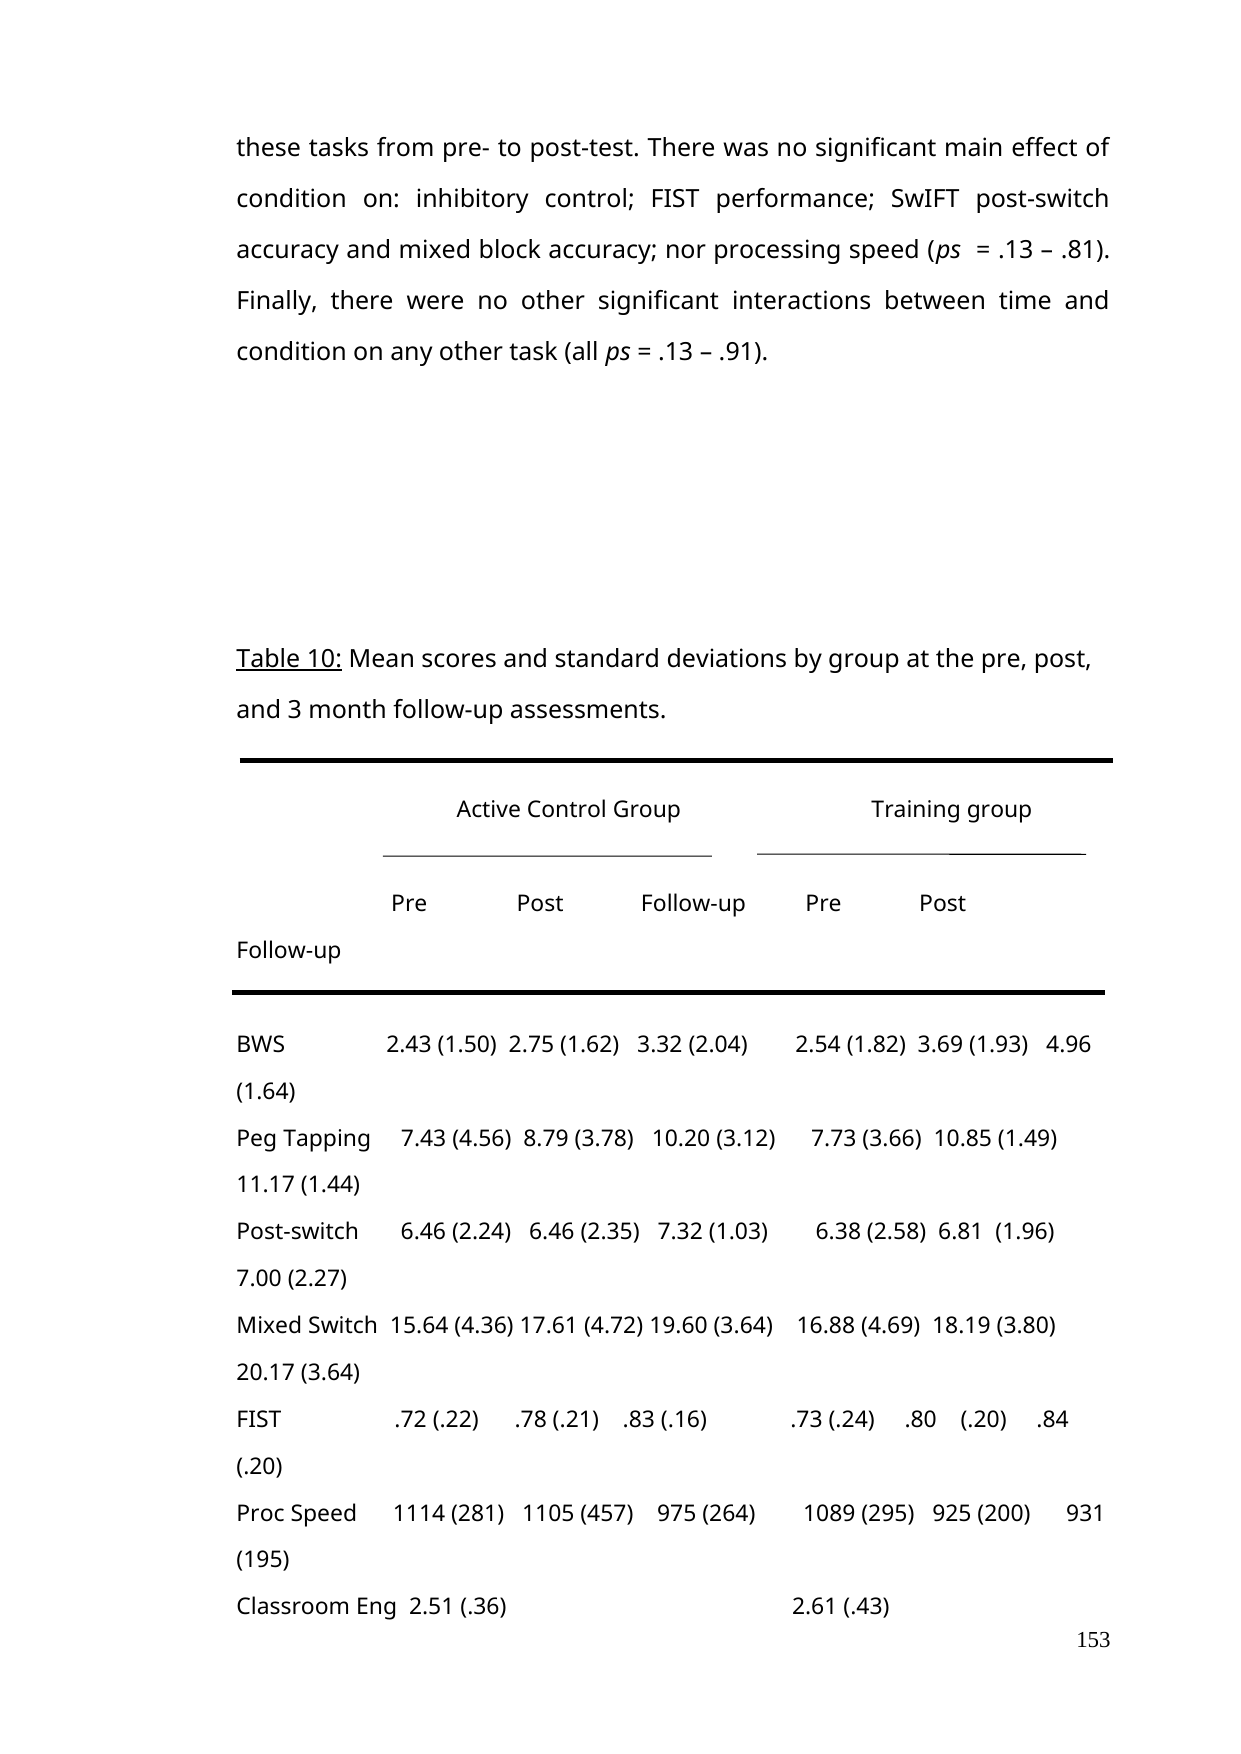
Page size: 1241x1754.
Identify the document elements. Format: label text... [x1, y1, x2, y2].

text Proc Speed 1114 (281) 1105 (457) 975 (264) 1089 (295) 925 (200) 931 (195) [236, 1497, 1110, 1575]
text BWS 2.43 (1.50) 2.75 (1.62) 3.32 (2.04) 2.54 (1.82) 3.69 (1.93) 4.96 (1.64) [236, 1028, 1110, 1106]
text Pre Post Follow-up Pre Post Follow-up [236, 887, 1110, 965]
text Active Control Group Training group [236, 793, 1110, 825]
text Mixed Switch 15.64 (4.36) 17.61 (4.72) 19.60 (3.64) 16.88 (4.69) 18.19 (3.80) 20.17 (3.64) [236, 1309, 1110, 1387]
text Post-switch 6.46 (2.24) 6.46 (2.35) 7.32 (1.03) 6.38 (2.58) 6.81 (1.96) 7.00 (2.27) [236, 1215, 1110, 1293]
text Classroom Eng 2.51 (.36) 2.61 (.43) [236, 1590, 1110, 1622]
text FIST .72 (.22) .78 (.21) .83 (.16) .73 (.24) .80 (.20) .84 (.20) [236, 1403, 1110, 1481]
text Peg Tapping 7.43 (4.56) 8.79 (3.78) 10.20 (3.12) 7.73 (3.66) 10.85 (1.49) 11.17 (1.44) [236, 1122, 1110, 1200]
text Table 10: Mean scores and standard deviations by group at the pre, post, and 3 month follow-up assessments. [236, 640, 1110, 725]
